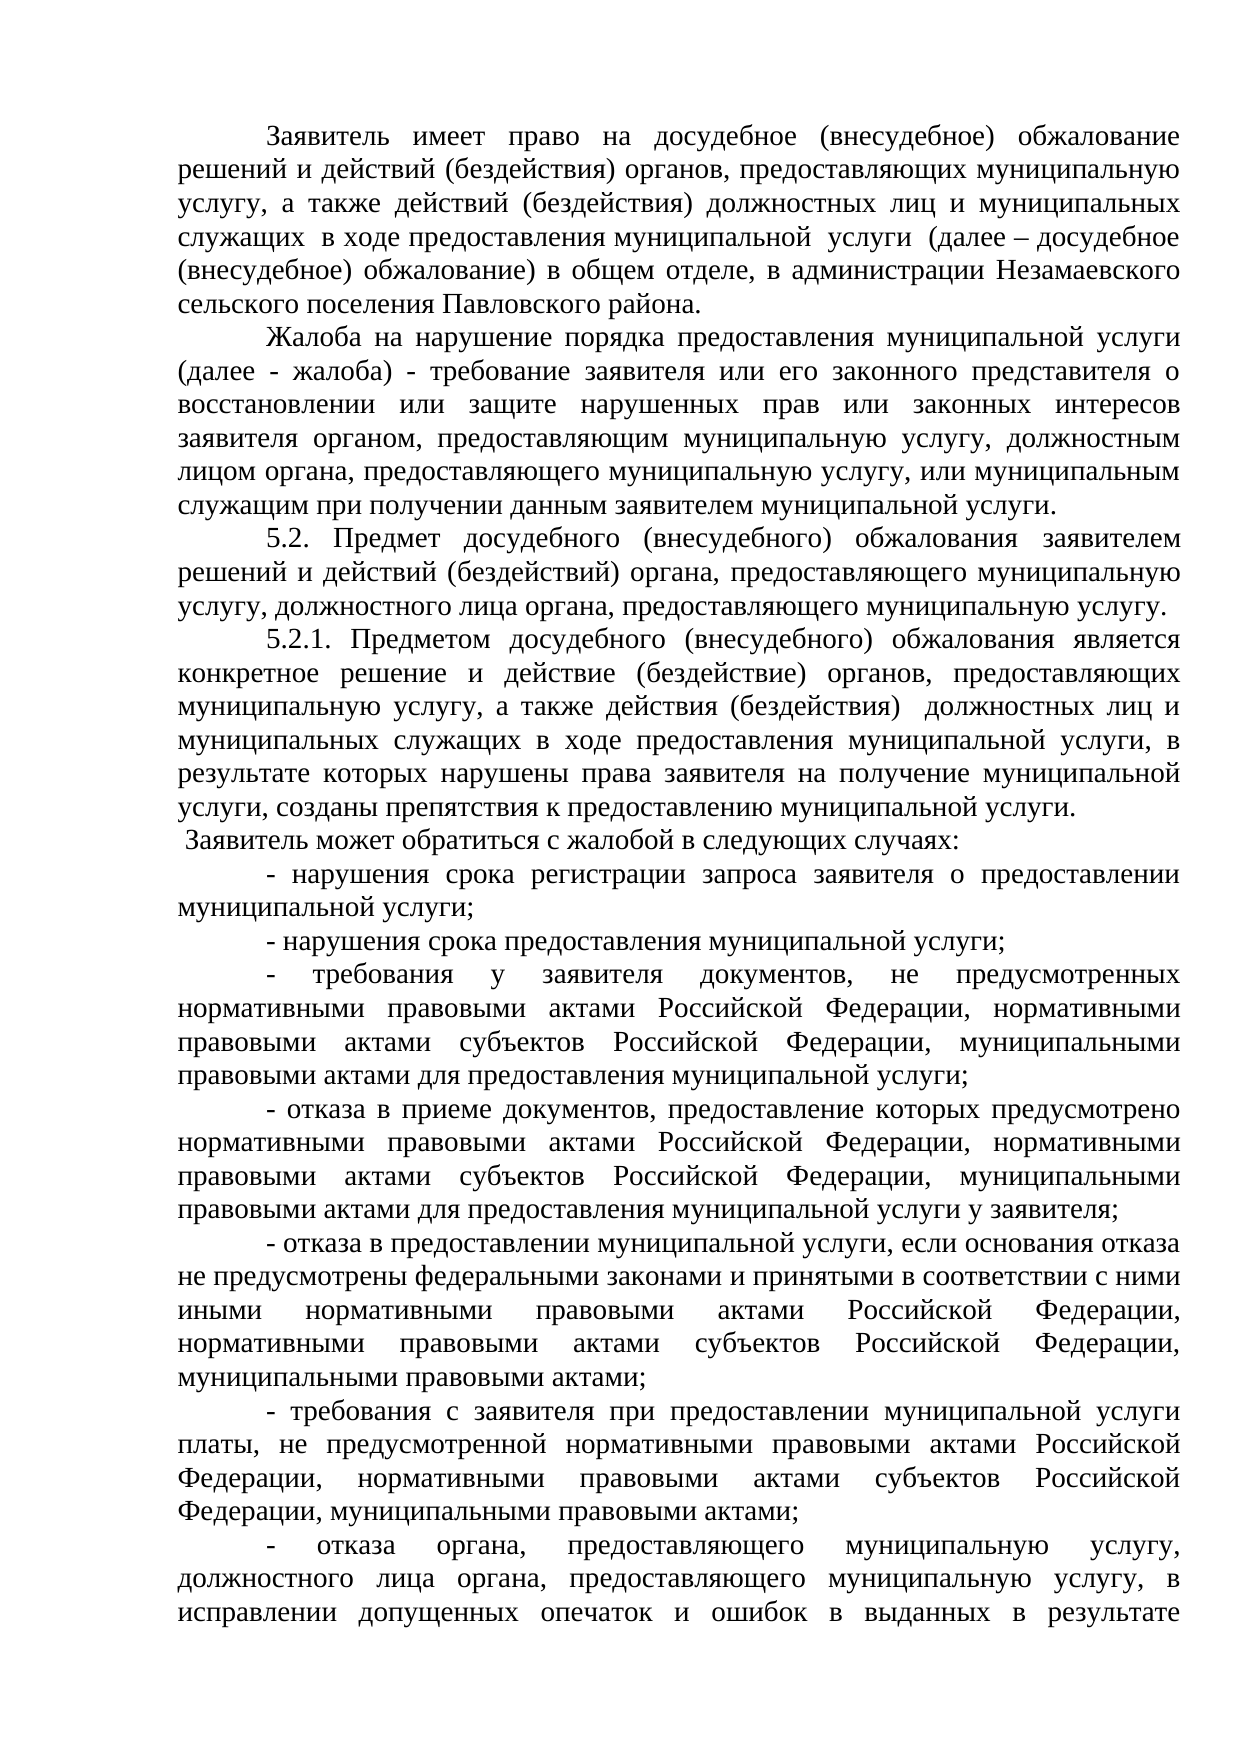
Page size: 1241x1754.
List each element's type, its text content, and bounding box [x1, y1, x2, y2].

text - отказа в предоставлении муниципальной услуги, если основания отказа не предусмотрены федеральными законами и принятыми в соответствии с ними иными нормативными правовыми актами Российской Федерации, нормативными правовыми актами субъектов Российской Федерации, муниципальными правовыми актами; [177, 1225, 1181, 1393]
text 5.2.1. Предметом досудебного (внесудебного) обжалования является конкретное решение и действие (бездействие) органов, предоставляющих муниципальную услугу, а также действия (бездействия) должностных лиц и муниципальных служащих в ходе предоставления муниципальной услуги, в результате которых нарушены права заявителя на получение муниципальной услуги, созданы препятствия к предоставлению муниципальной услуги. [177, 621, 1181, 822]
text - требования у заявителя документов, не предусмотренных нормативными правовыми актами Российской Федерации, нормативными правовыми актами субъектов Российской Федерации, муниципальными правовыми актами для предоставления муниципальной услуги; [177, 957, 1181, 1091]
text - отказа в приеме документов, предоставление которых предусмотрено нормативными правовыми актами Российской Федерации, нормативными правовыми актами субъектов Российской Федерации, муниципальными правовыми актами для предоставления муниципальной услуги у заявителя; [177, 1091, 1181, 1225]
text Жалоба на нарушение порядка предоставления муниципальной услуги (далее - жалоба) - требование заявителя или его законного представителя о восстановлении или защите нарушенных прав или законных интересов заявителя органом, предоставляющим муниципальную услугу, должностным лицом органа, предоставляющего муниципальную услугу, или муниципальным служащим при получении данным заявителем муниципальной услуги. [177, 319, 1181, 521]
text - нарушения срока предоставления муниципальной услуги; [177, 923, 1181, 957]
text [177, 1527, 1181, 1627]
text 5.2. Предмет досудебного (внесудебного) обжалования заявителем решений и действий (бездействий) органа, предоставляющего муниципальную услугу, должностного лица органа, предоставляющего муниципальную услугу. [177, 521, 1181, 621]
text Заявитель может обратиться с жалобой в следующих случаях: [177, 822, 1181, 856]
text Заявитель имеет право на досудебное (внесудебное) обжалование решений и действий (бездействия) органов, предоставляющих муниципальную услугу, а также действий (бездействия) должностных лиц и муниципальных служащих в ходе предоставления муниципальной услуги (далее – досудебное (внесудебное) обжалование) в общем отделе, в администрации Незамаевского сельского поселения Павловского района. [177, 118, 1181, 319]
text - требования с заявителя при предоставлении муниципальной услуги платы, не предусмотренной нормативными правовыми актами Российской Федерации, нормативными правовыми актами субъектов Российской Федерации, муниципальными правовыми актами; [177, 1393, 1181, 1527]
text - нарушения срока регистрации запроса заявителя о предоставлении муниципальной услуги; [177, 856, 1181, 923]
